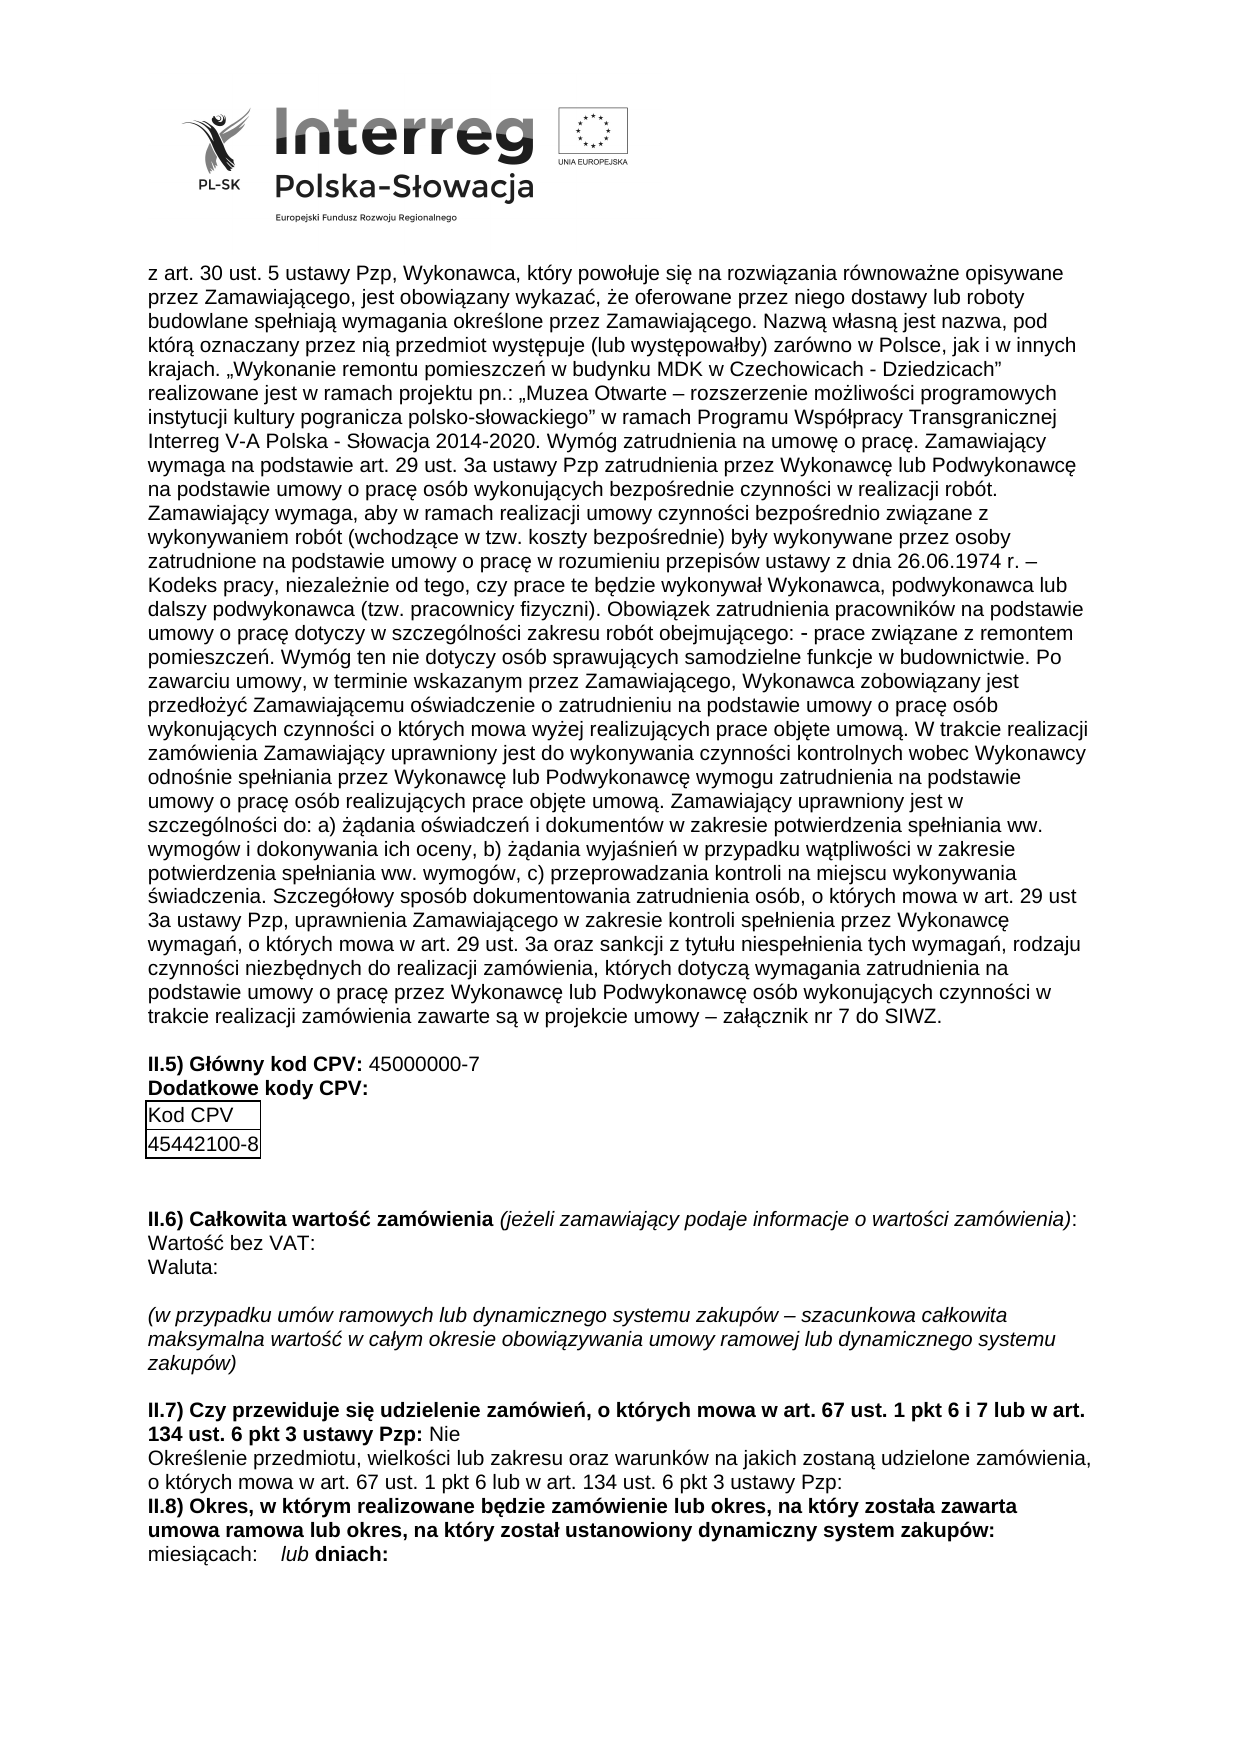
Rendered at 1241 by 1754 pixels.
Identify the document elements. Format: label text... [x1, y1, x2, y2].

table_header Kod CPV [147, 1102, 260, 1128]
text (w przypadku umów ramowych lub dynamicznego systemu zakupów – szacunkowa całkowita maksymalna wartość w całym okresie obowiązywania umowy ramowej lub dynamicznego systemu zakupów) [148, 1278, 1093, 1374]
text II.6) Całkowita wartość zamówienia (jeżeli zamawiający podaje informacje o wartości zamówienia): Wartość bez VAT: Waluta: [148, 1159, 1093, 1278]
picture [147, 73, 662, 255]
table_cell 45442100-8 [147, 1130, 260, 1157]
